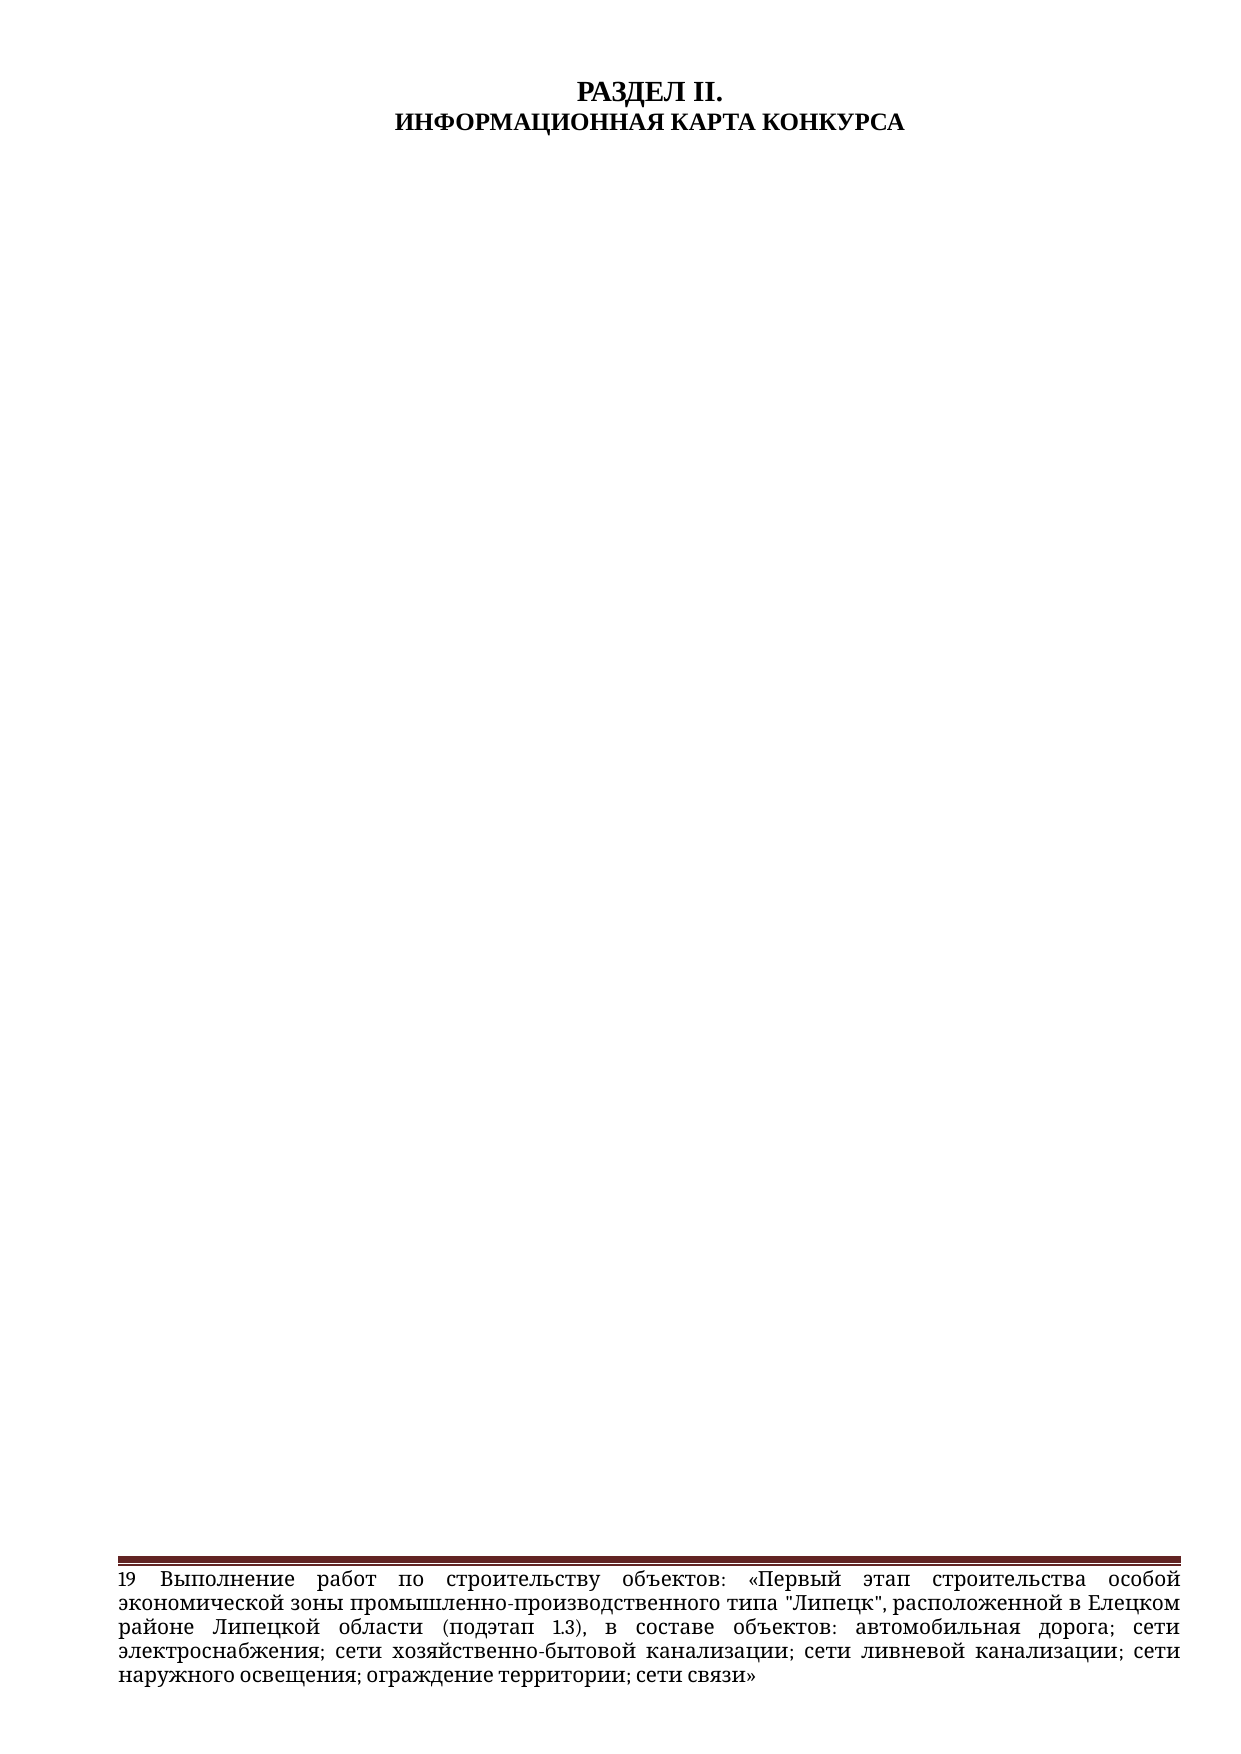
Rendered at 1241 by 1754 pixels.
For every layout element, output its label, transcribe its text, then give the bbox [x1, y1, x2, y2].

subtitle РАЗДЕЛ II. [118, 74, 1181, 107]
subtitle ИНФОРМАЦИОННАЯ КАРТА КОНКУРСА [118, 107, 1181, 136]
